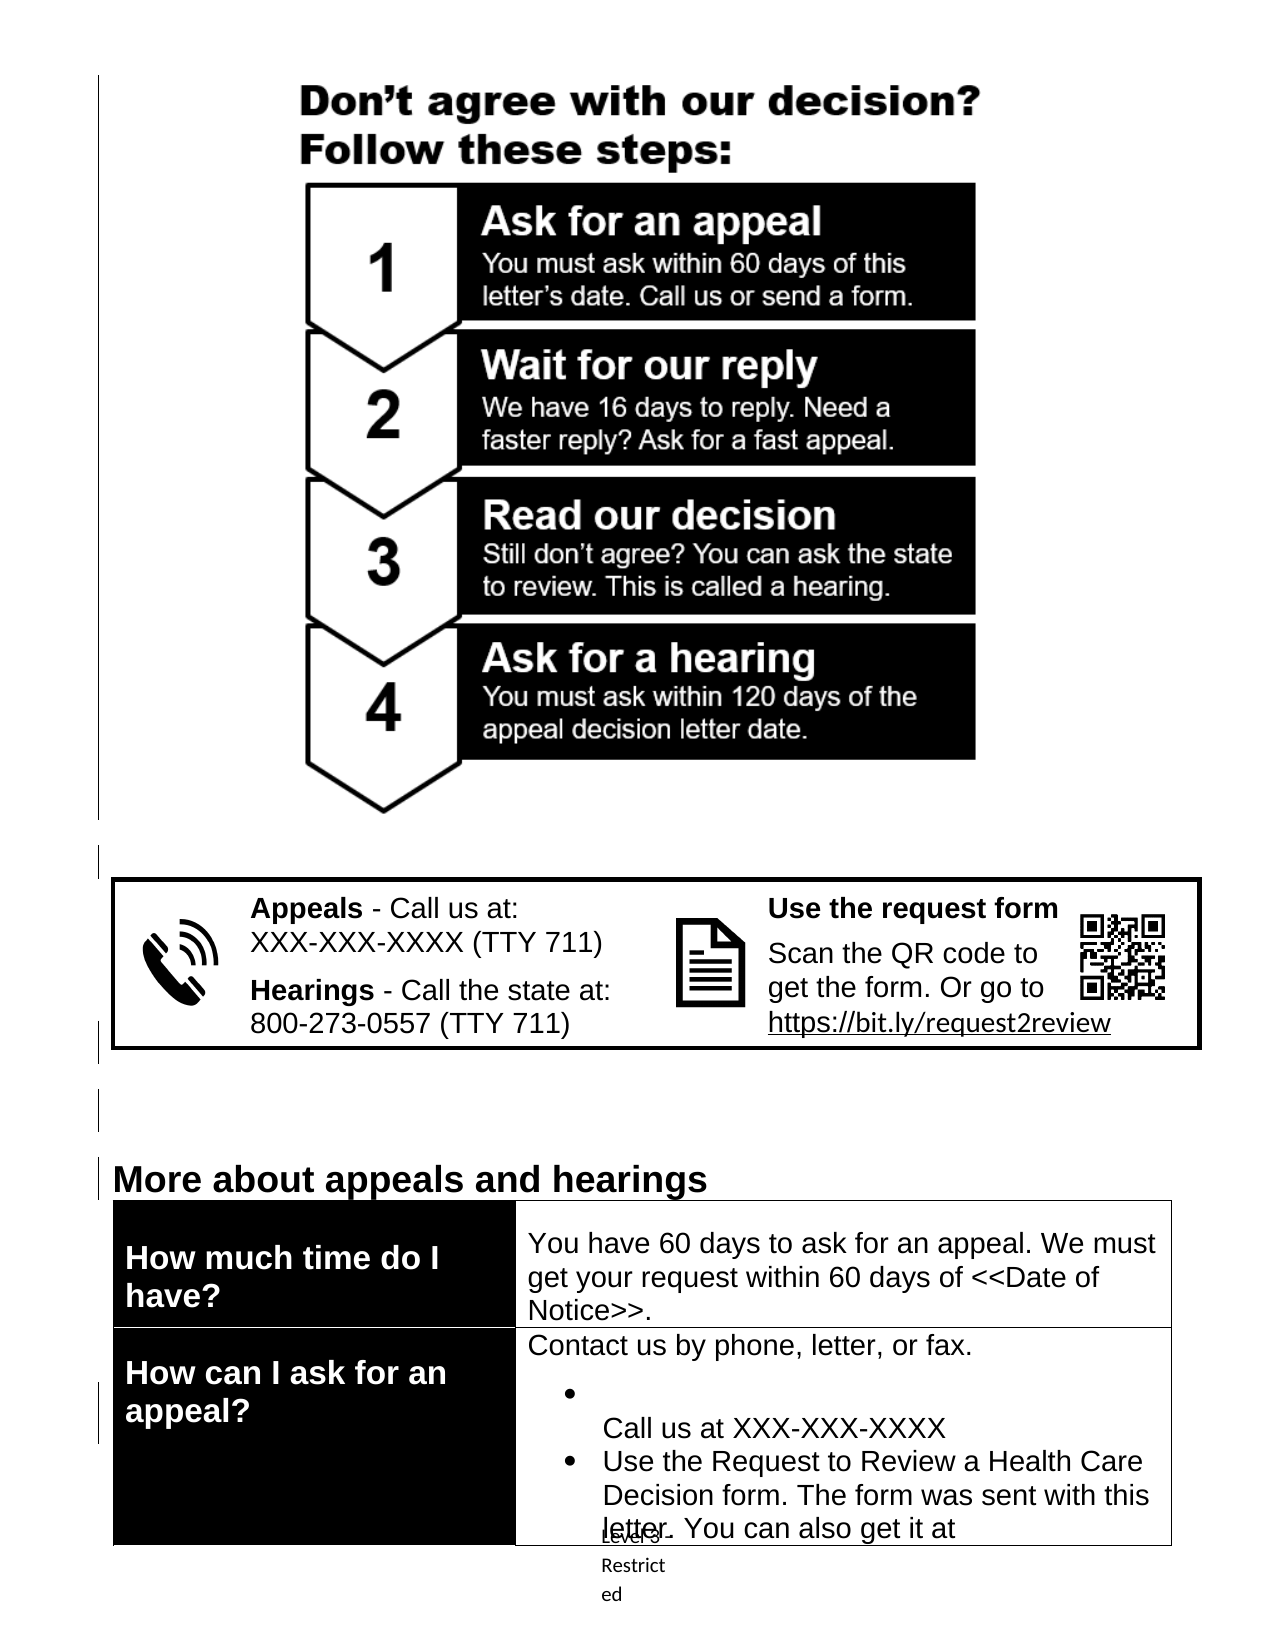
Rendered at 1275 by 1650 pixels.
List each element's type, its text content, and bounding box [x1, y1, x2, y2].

picture [657, 909, 764, 1016]
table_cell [516, 1328, 1171, 1545]
table_header You have 60 days to ask for an appeal. We must get your request within 60 days of <<Date of Notice>>. [516, 1201, 1171, 1327]
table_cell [114, 1328, 515, 1545]
text More about appeals and hearings [112, 1157, 1162, 1200]
picture [1066, 900, 1179, 1014]
table_header How much time do I have? [114, 1201, 515, 1327]
picture [125, 899, 234, 1026]
picture [273, 75, 1002, 820]
